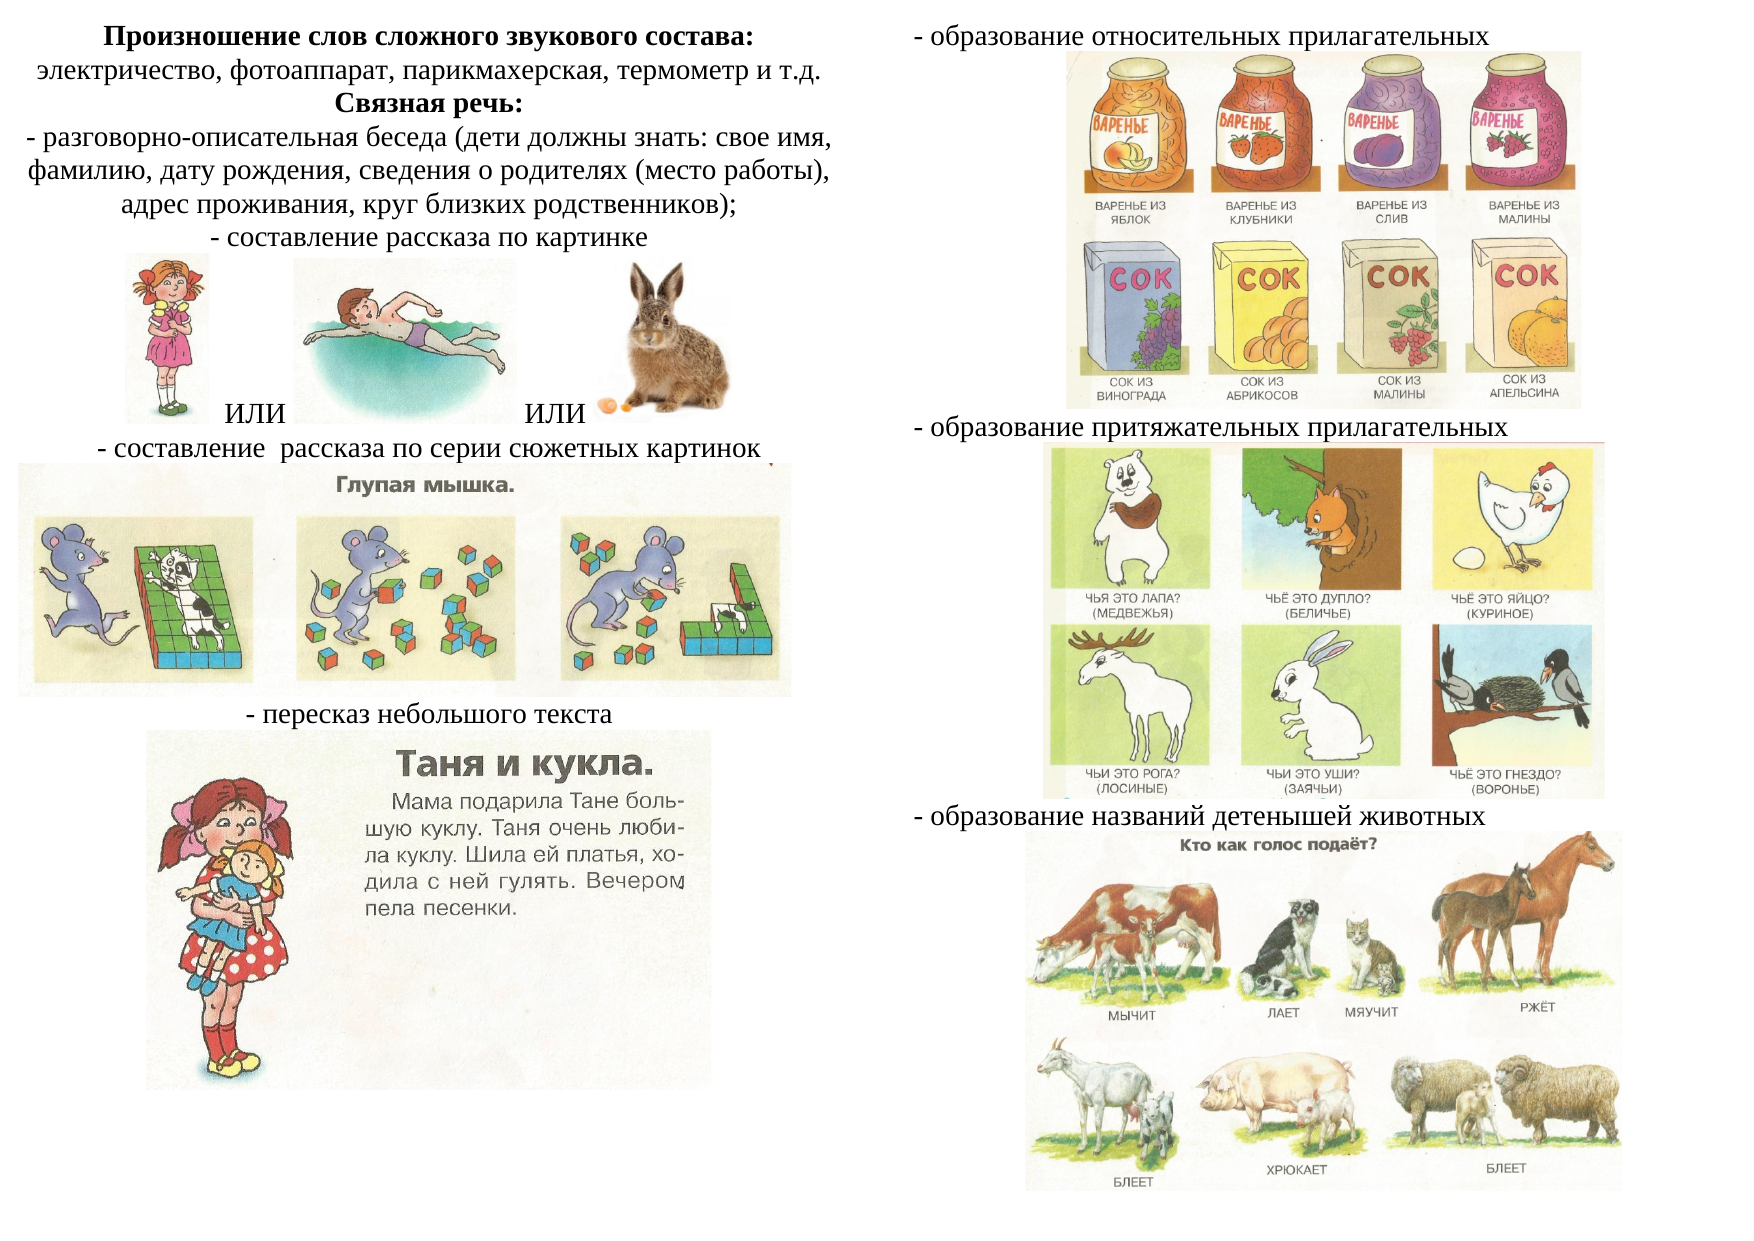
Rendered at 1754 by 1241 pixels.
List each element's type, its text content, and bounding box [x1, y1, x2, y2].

text - пересказ небольшого текста [18, 697, 839, 730]
picture [125, 253, 210, 424]
text - составление рассказа по картинке [18, 219, 839, 253]
picture [18, 463, 792, 697]
text Произношение слов сложного звукового состава: электричество, фотоаппарат, парикмахерская, термометр и т.д. [18, 18, 839, 85]
text - образование притяжательных прилагательных [913, 409, 1734, 442]
picture [146, 730, 712, 1090]
text - образование относительных прилагательных [913, 18, 1734, 52]
text - составление рассказа по серии сюжетных картинок [18, 430, 839, 463]
text Связная речь: [18, 85, 839, 119]
picture [1025, 831, 1623, 1191]
picture [1066, 51, 1582, 409]
text - образование названий детенышей животных [913, 798, 1734, 832]
picture [1043, 442, 1605, 799]
picture [593, 257, 733, 423]
text - разговорно-описательная беседа (дети должны знать: свое имя, фамилию, дату рождения, сведения о родителях (место работы), адрес проживания, круг близких родственников); [18, 119, 839, 219]
picture [293, 258, 517, 424]
